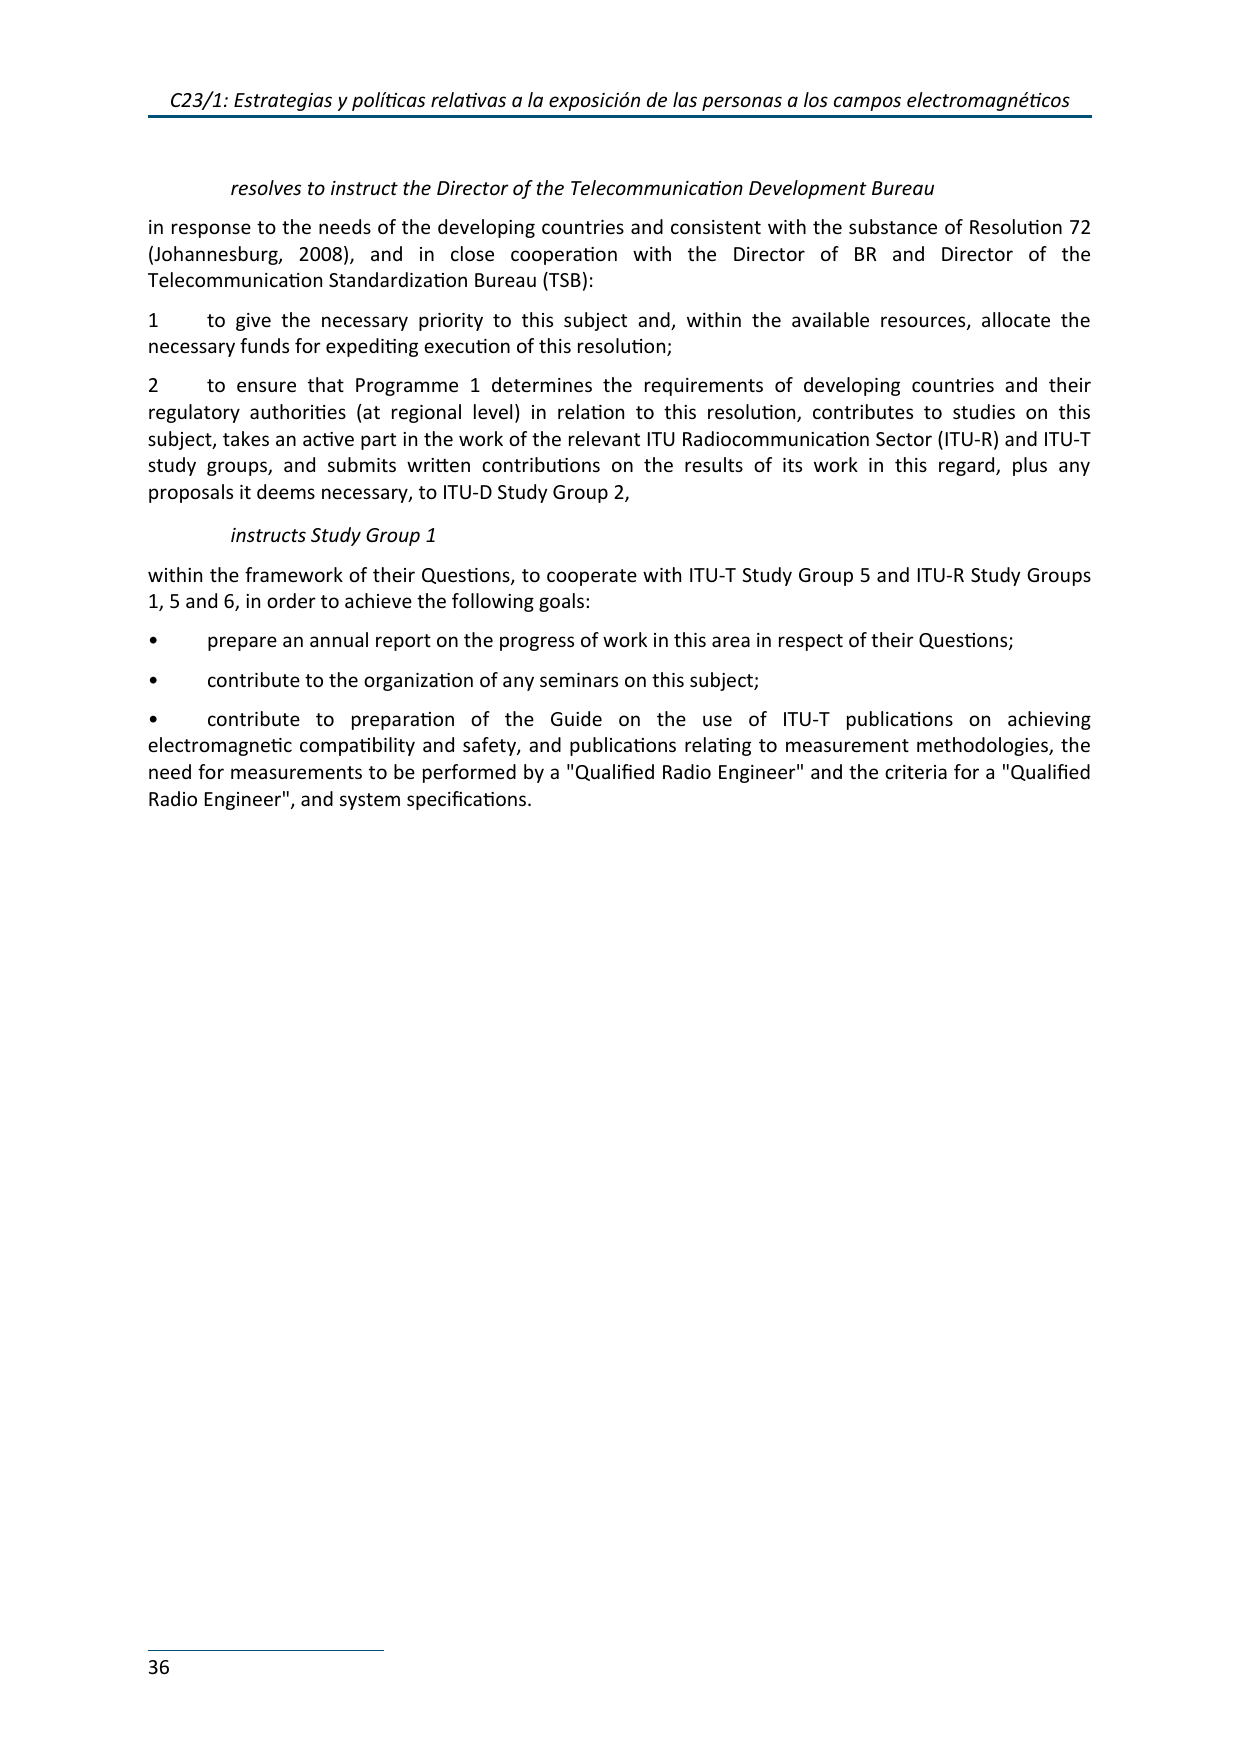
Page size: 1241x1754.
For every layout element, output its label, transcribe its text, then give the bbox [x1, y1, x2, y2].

text • prepare an annual report on the progress of work in this area in respect of their Questions; [148, 627, 1092, 653]
text in response to the needs of the developing countries and consistent with the substance of Resolution 72 (Johannesburg, 2008), and in close cooperation with the Director of BR and Director of the Telecommunication Standardization Bureau (TSB): [148, 213, 1092, 293]
text 1 to give the necessary priority to this subject and, within the available resources, allocate the necessary funds for expediting execution of this resolution; [148, 306, 1092, 359]
text • contribute to the organization of any seminars on this subject; [148, 666, 1092, 692]
text 2 to ensure that Programme 1 determines the requirements of developing countries and their regulatory authorities (at regional level) in relation to this resolution, contributes to studies on this subject, takes an active part in the work of the relevant ITU Radiocommunication Sector (ITU-R) and ITU-T study groups, and submits written contributions on the results of its work in this regard, plus any proposals it deems necessary, to ITU-D Study Group 2, [148, 372, 1092, 505]
text within the framework of their Questions, to cooperate with ITU-T Study Group 5 and ITU-R Study Groups 1, 5 and 6, in order to achieve the following goals: [148, 561, 1092, 614]
text resolves to instruct the Director of the Telecommunication Development Bureau [230, 174, 1092, 201]
text • contribute to preparation of the Guide on the use of ITU-T publications on achieving electromagnetic compatibility and safety, and publications relating to measurement methodologies, the need for measurements to be performed by a "Qualified Radio Engineer" and the criteria for a "Qualified Radio Engineer", and system specifications. [148, 705, 1092, 812]
text instructs Study Group 1 [230, 522, 1092, 548]
